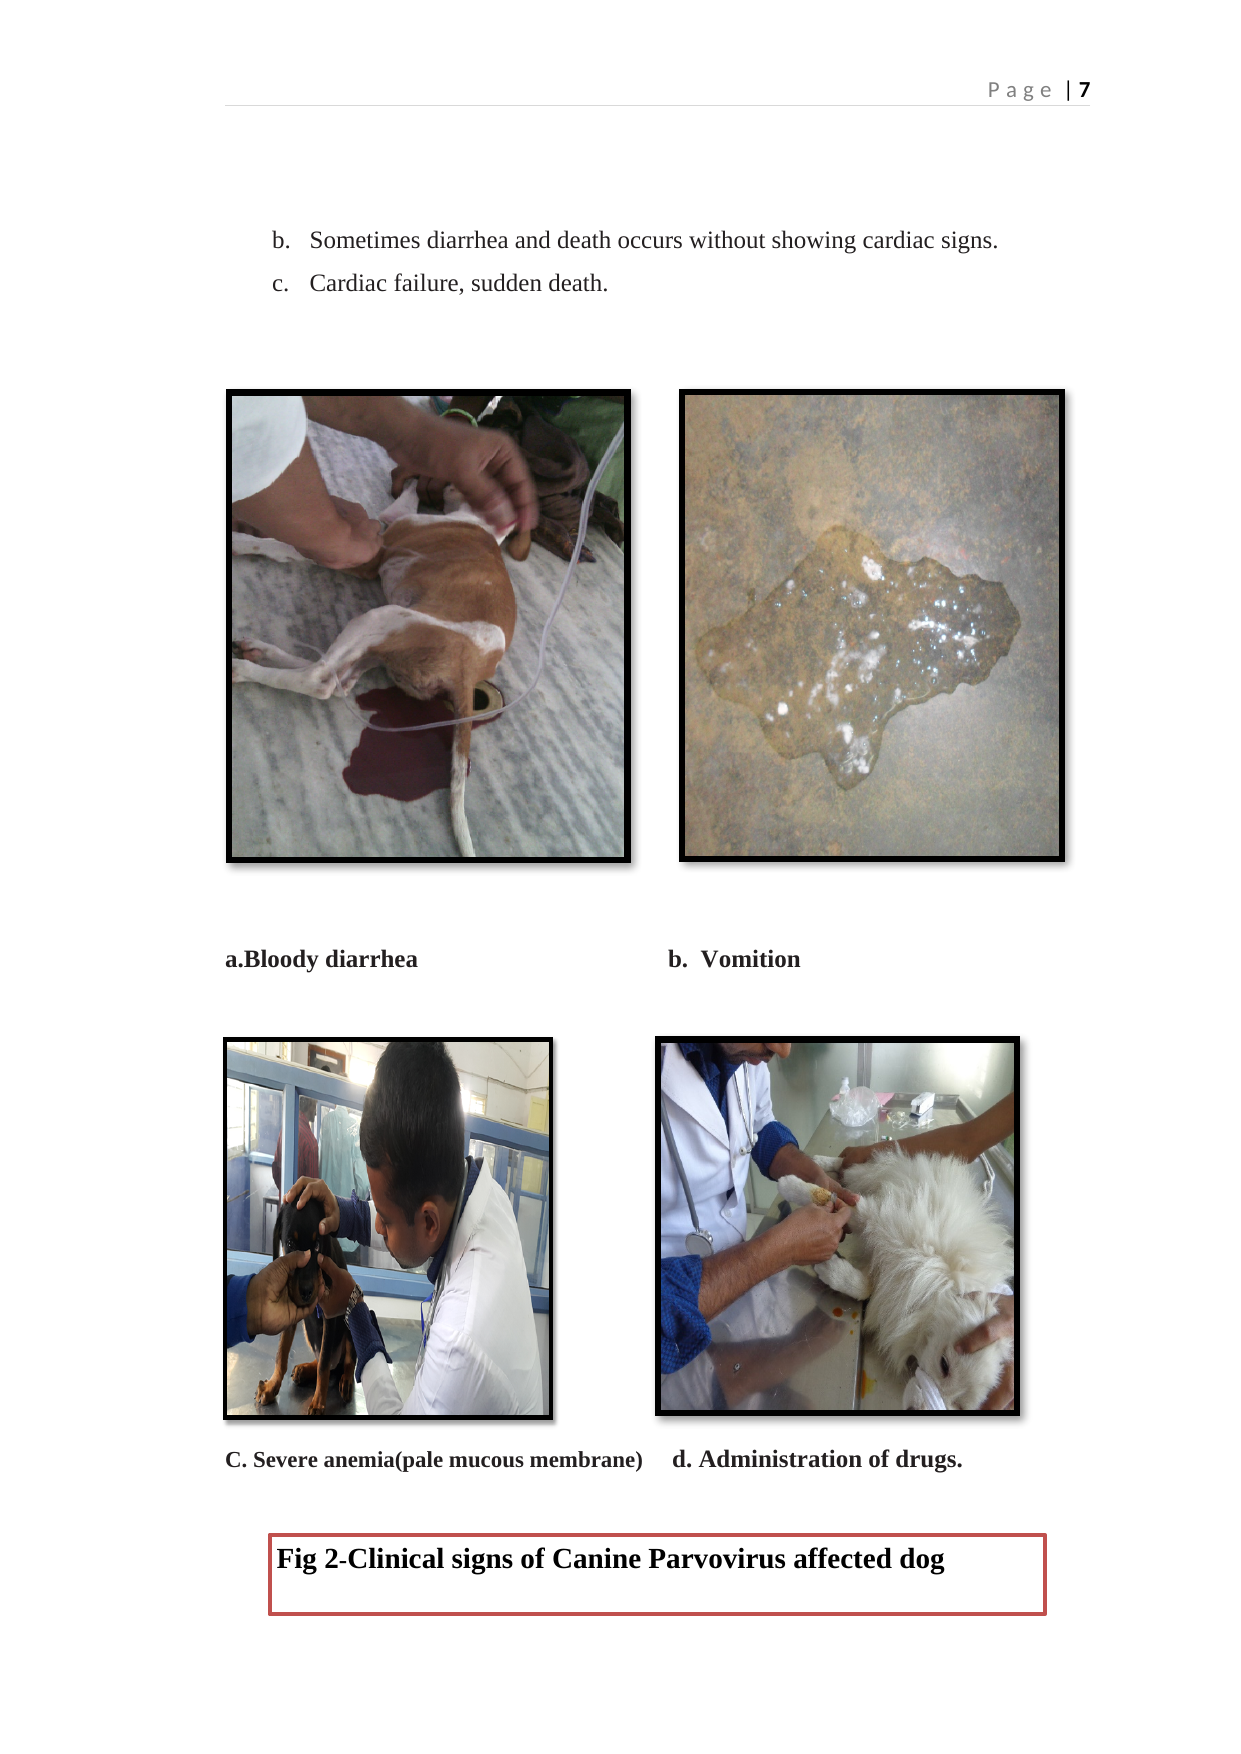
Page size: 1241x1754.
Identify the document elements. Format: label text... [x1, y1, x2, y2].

picture [661, 1043, 1014, 1410]
text C. Severe anemia(pale mucous membrane) d. Administration of drugs. [225, 1444, 1090, 1473]
picture [220, 1033, 561, 1431]
text a.Bloody diarrhea b. Vomition [225, 365, 1090, 973]
list Cardiac failure, sudden death. [272, 268, 1090, 297]
list Sometimes diarrhea and death occurs without showing cardiac signs. [272, 225, 1090, 254]
